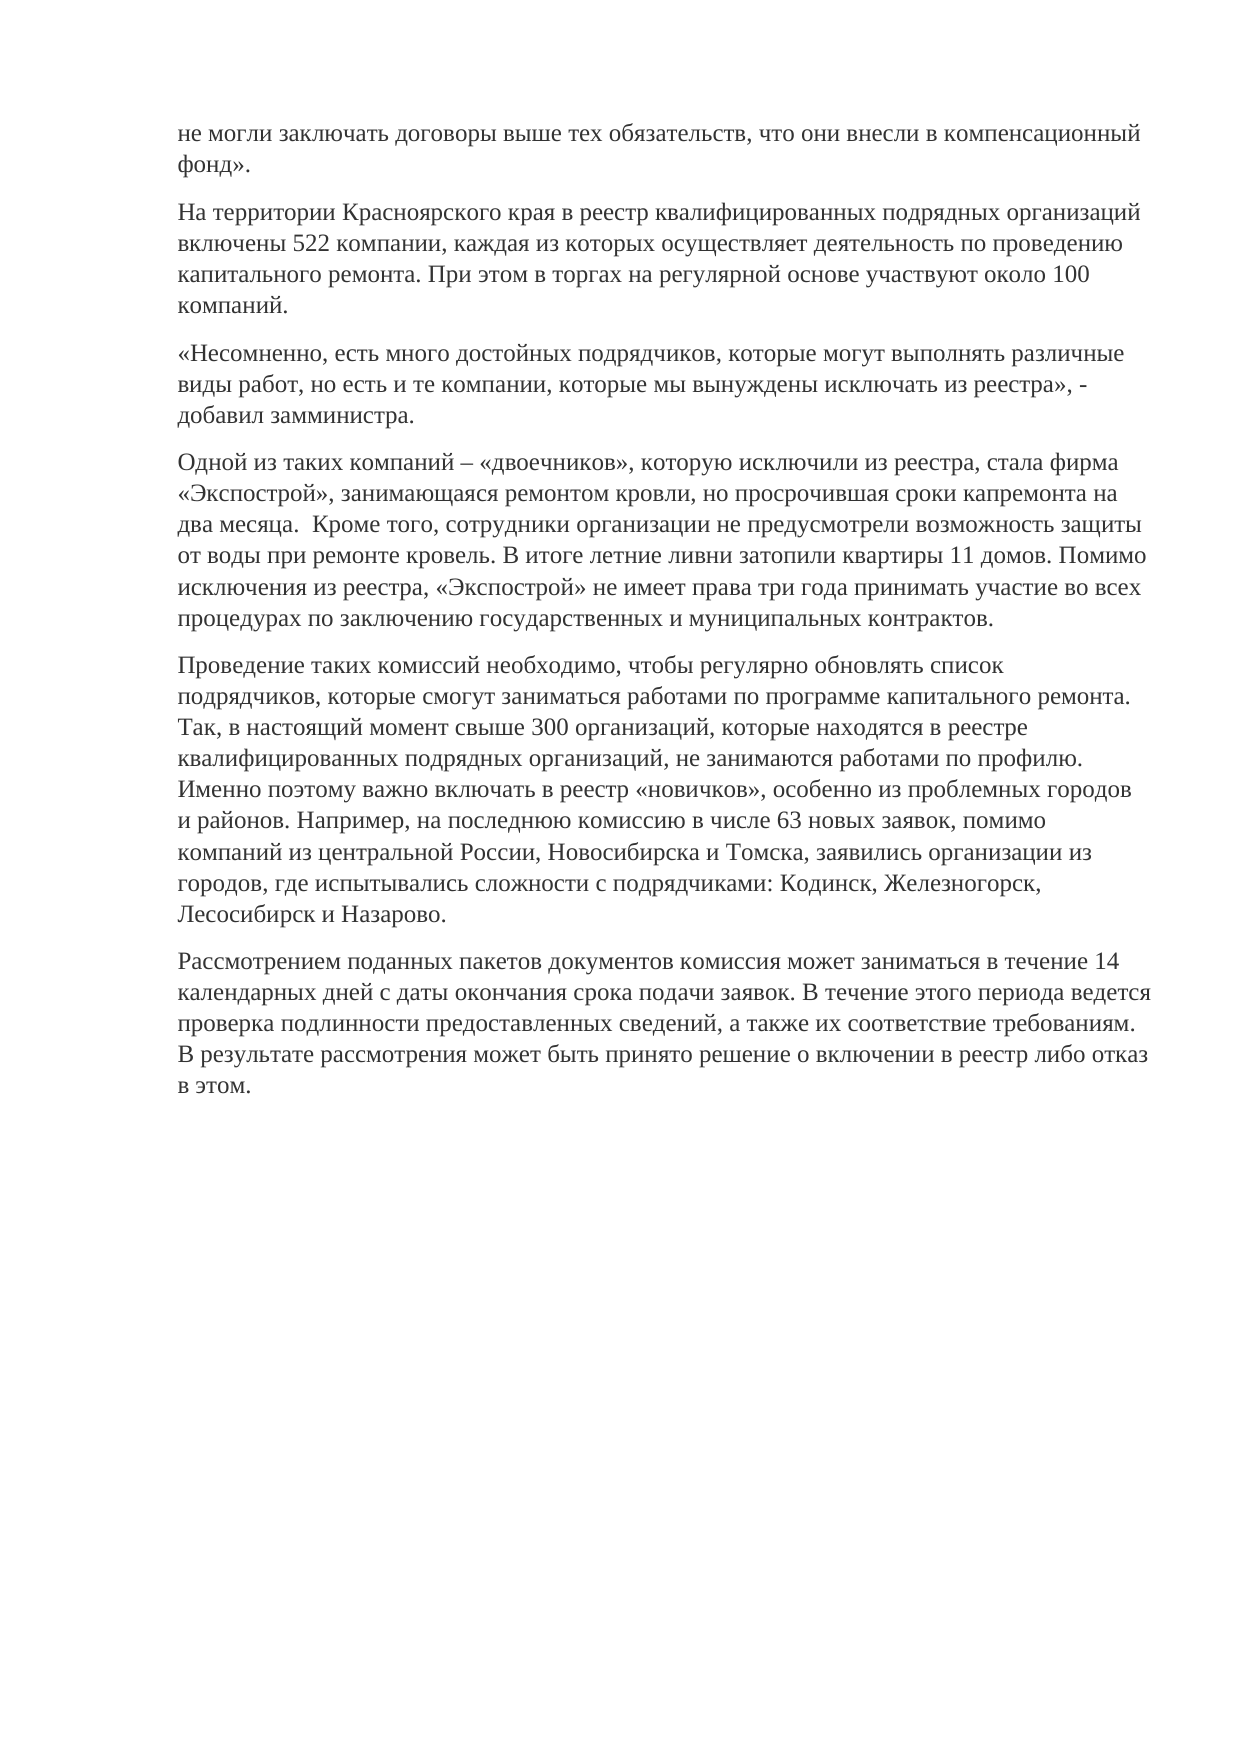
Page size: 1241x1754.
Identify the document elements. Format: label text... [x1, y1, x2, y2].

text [177, 118, 1152, 178]
text Рассмотрением поданных пакетов документов комиссия может заниматься в течение 14 календарных дней с даты окончания срока подачи заявок. В течение этого периода ведется проверка подлинности предоставленных сведений, а также их соответствие требованиям. В результате рассмотрения может быть принято решение о включении в реестр либо отказ в этом. [177, 946, 1152, 1099]
text На территории Красноярского края в реестр квалифицированных подрядных организаций включены 522 компании, каждая из которых осуществляет деятельность по проведению капитального ремонта. При этом в торгах на регулярной основе участвуют около 100 компаний. [177, 197, 1152, 319]
text Проведение таких комиссий необходимо, чтобы регулярно обновлять список подрядчиков, которые смогут заниматься работами по программе капитального ремонта. Так, в настоящий момент свыше 300 организаций, которые находятся в реестре квалифицированных подрядных организаций, не занимаются работами по профилю. Именно поэтому важно включать в реестр «новичков», особенно из проблемных городов и районов. Например, на последнюю комиссию в числе 63 новых заявок, помимо компаний из центральной России, Новосибирска и Томска, заявились организации из городов, где испытывались сложности с подрядчиками: Кодинск, Железногорск, Лесосибирск и Назарово. [177, 650, 1152, 927]
text Одной из таких компаний – «двоечников», которую исключили из реестра, стала фирма «Экспострой», занимающаяся ремонтом кровли, но просрочившая сроки капремонта на два месяца. Кроме того, сотрудники организации не предусмотрели возможность защиты от воды при ремонте кровель. В итоге летние ливни затопили квартиры 11 домов. Помимо исключения из реестра, «Экспострой» не имеет права три года принимать участие во всех процедурах по заключению государственных и муниципальных контрактов. [177, 447, 1152, 631]
text «Несомненно, есть много достойных подрядчиков, которые могут выполнять различные виды работ, но есть и те компании, которые мы вынуждены исключать из реестра», - добавил замминистра. [177, 338, 1152, 428]
